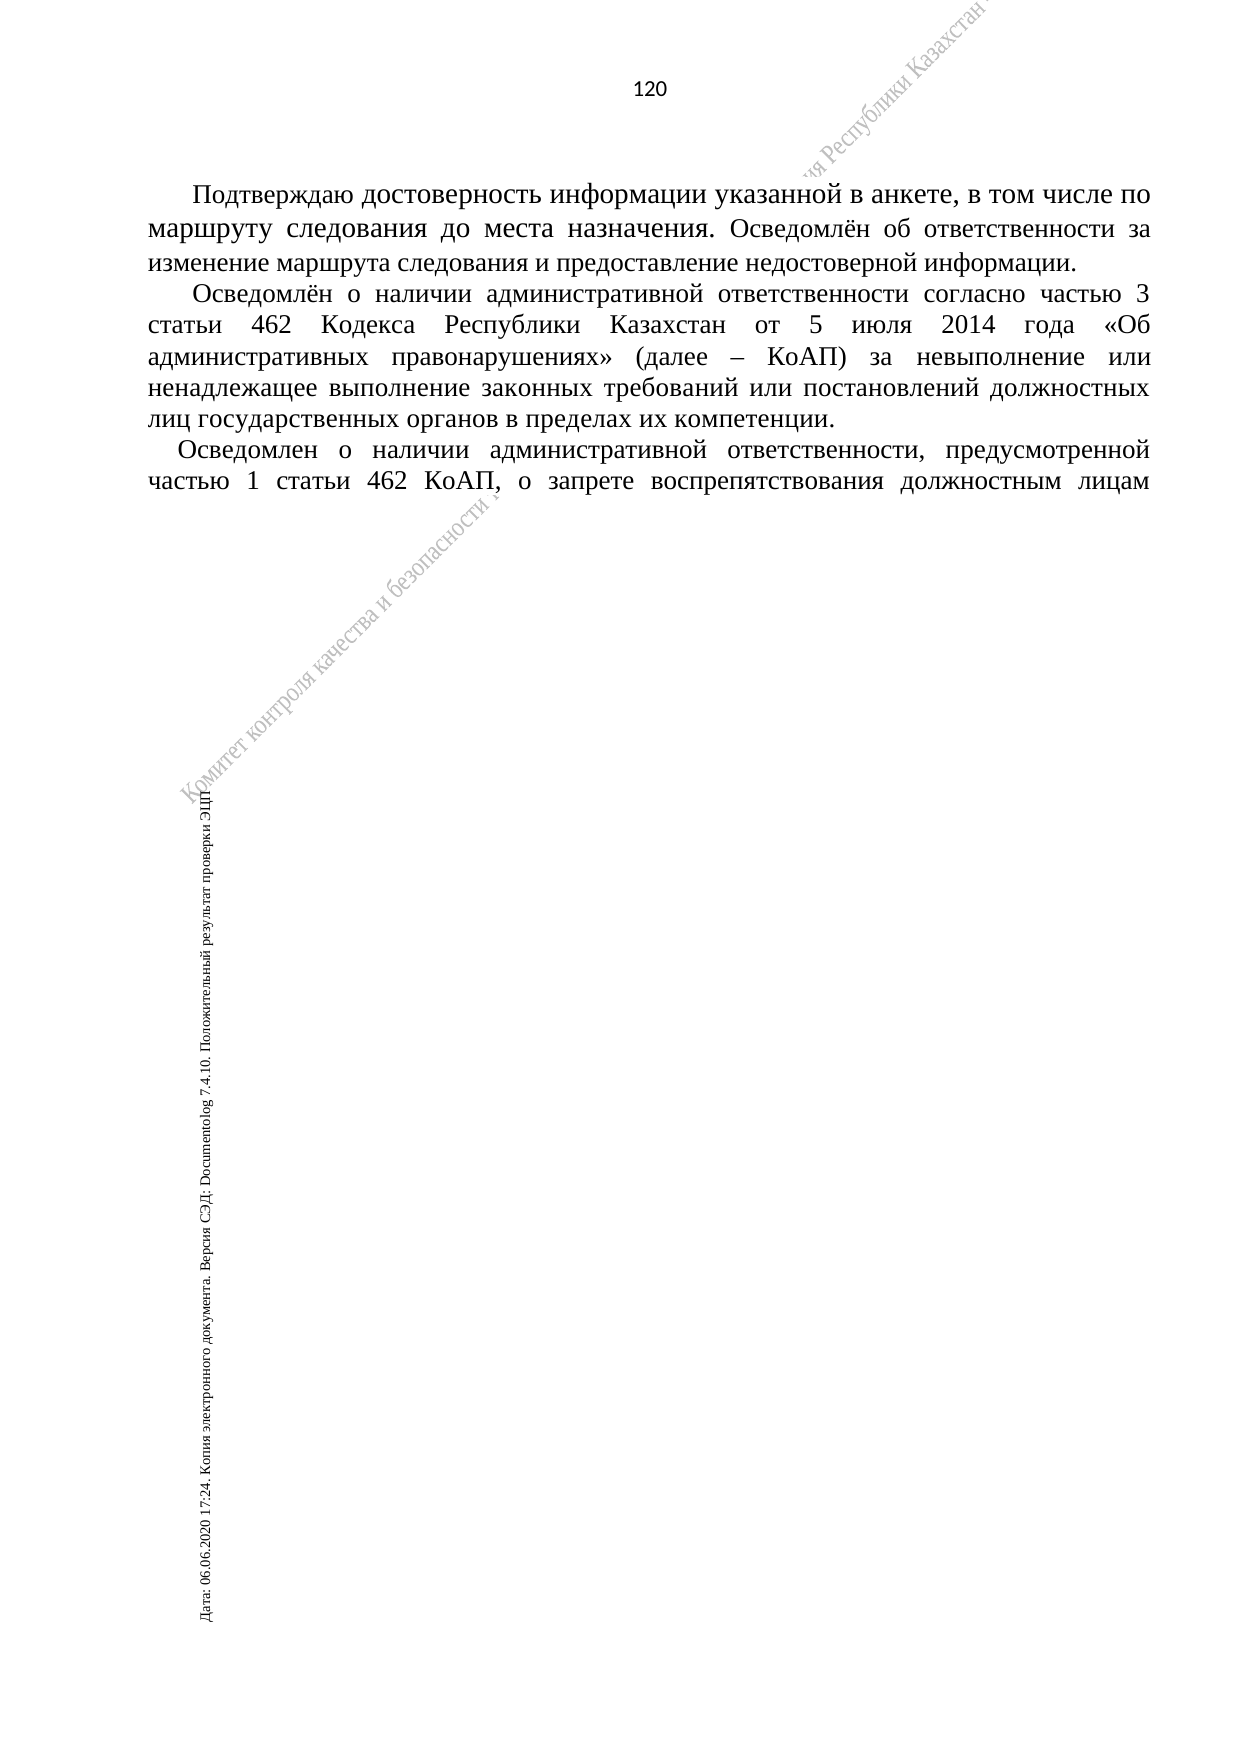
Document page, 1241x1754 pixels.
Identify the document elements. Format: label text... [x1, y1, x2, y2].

text Осведомлен о наличии административной ответственности, предусмотренной частью 1 статьи 462 КоАП, о запрете воспрепятствования должностным лицам государственных инспекций и органов государственного контроля и надзора в выполнении ими служебных обязанностей в соответствии с их компетенцией, выразившееся в отказе от предоставления необходимых документов, материалов, статистических и иных сведений, информации, либо предоставление недостоверной информации. [148, 433, 1152, 495]
text Подтверждаю достоверность информации указанной в анкете, в том числе по маршруту следования до места назначения. Осведомлён об ответственности за изменение маршрута следования и предоставление недостоверной информации. [148, 177, 1152, 277]
text Осведомлён о наличии административной ответственности согласно частью 3 статьи 462 Кодекса Республики Казахстан от 5 июля 2014 года «Об административных правонарушениях» (далее – КоАП) за невыполнение или ненадлежащее выполнение законных требований или постановлений должностных лиц государственных органов в пределах их компетенции. [148, 277, 1152, 433]
